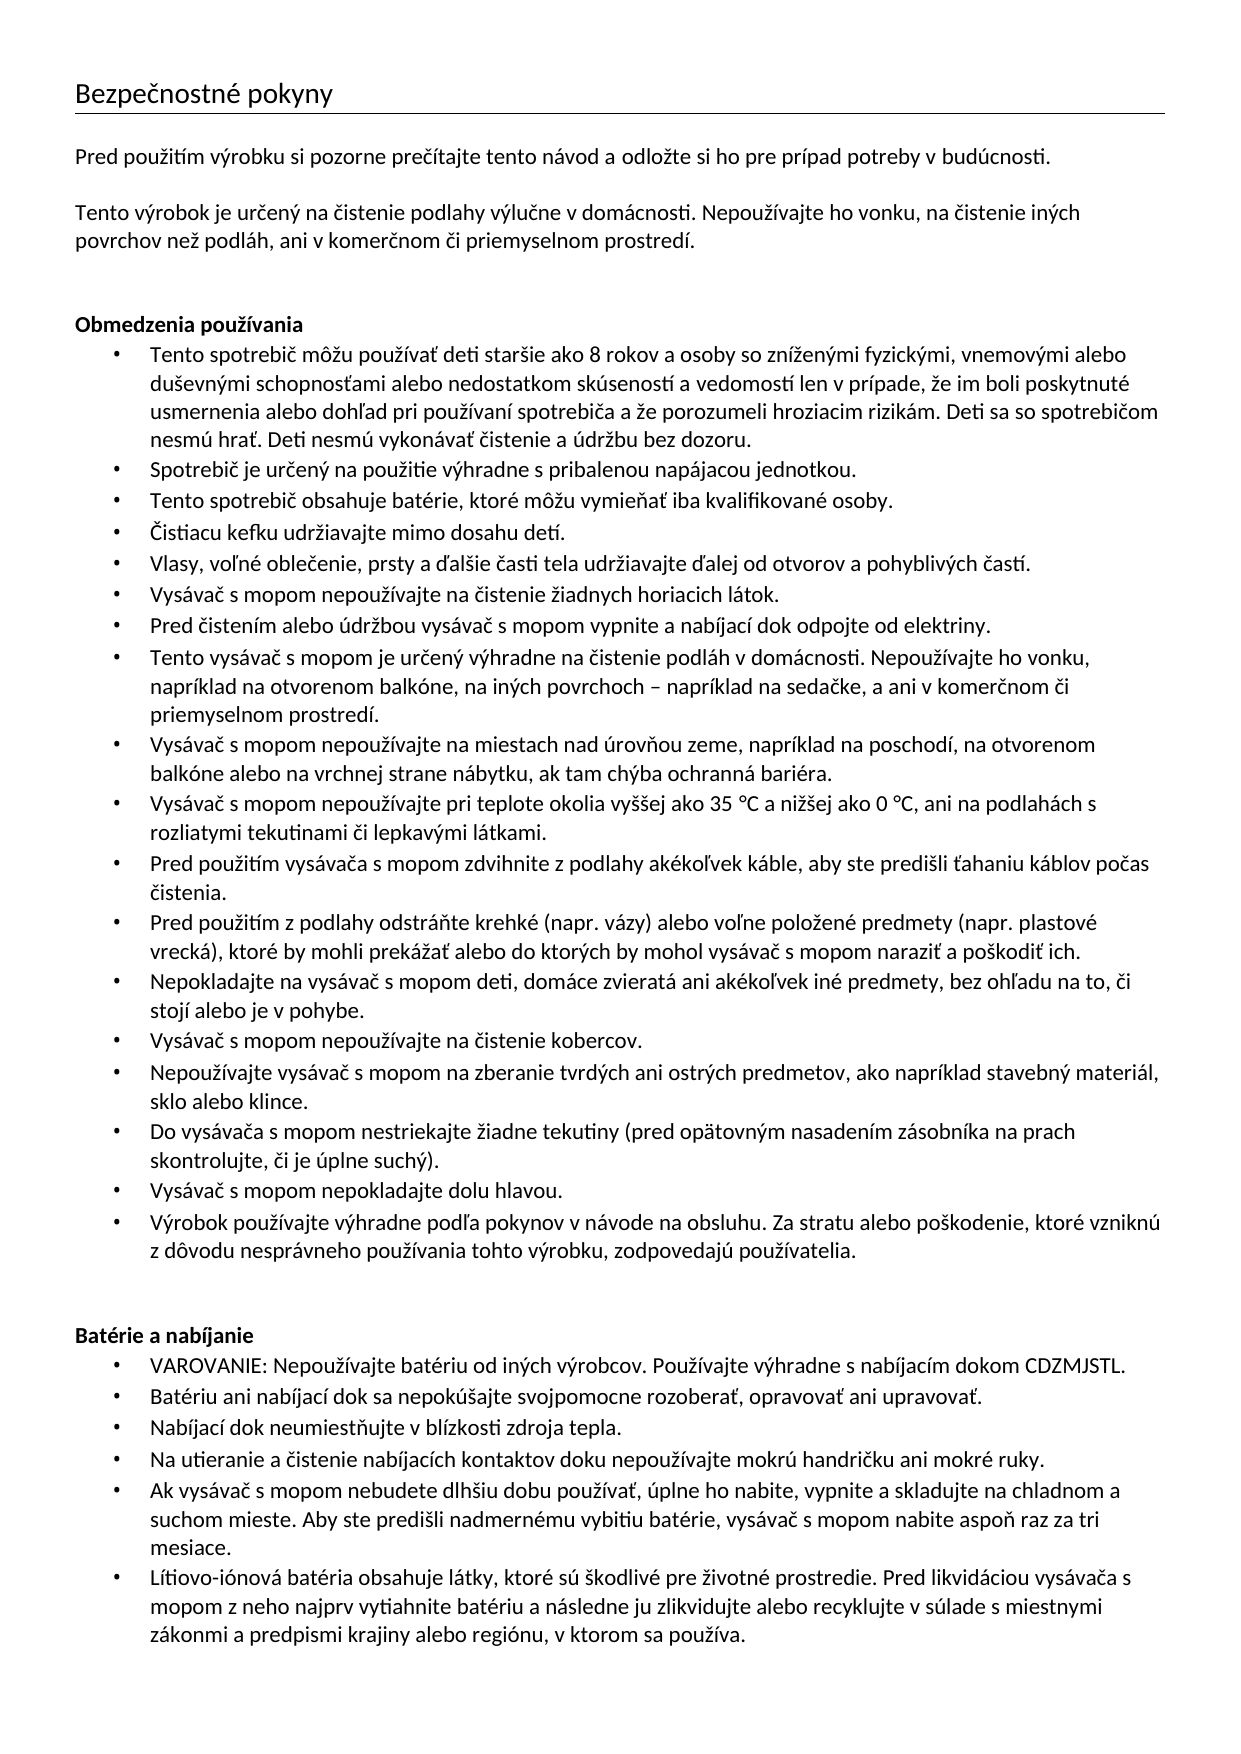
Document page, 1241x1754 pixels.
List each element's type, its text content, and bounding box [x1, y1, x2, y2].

list Ak vysávač s mopom nebudete dlhšiu dobu používať, úplne ho nabite, vypnite a skladujte na chladnom a suchom mieste. Aby ste predišli nadmernému vybitiu batérie, vysávač s mopom nabite aspoň raz za tri mesiace. [112, 1474, 1165, 1561]
list Vysávač s mopom nepoužívajte na miestach nad úrovňou zeme, napríklad na poschodí, na otvorenom balkóne alebo na vrchnej strane nábytku, ak tam chýba ochranná bariéra. [112, 728, 1165, 787]
list Výrobok používajte výhradne podľa pokynov v návode na obsluhu. Za stratu alebo poškodenie, ktoré vzniknú z dôvodu nesprávneho používania tohto výrobku, zodpovedajú používatelia. [112, 1205, 1165, 1265]
list Nabíjací dok neumiestňujte v blízkosti zdroja tepla. [112, 1411, 1165, 1442]
text Obmedzenia používania [75, 310, 1165, 338]
list Na utieranie a čistenie nabíjacích kontaktov doku nepoužívajte mokrú handričku ani mokré ruky. [112, 1442, 1165, 1474]
list Vysávač s mopom nepoužívajte pri teplote okolia vyššej ako 35 °C a nižšej ako 0 °C, ani na podlahách s rozliatymi tekutinami či lepkavými látkami. [112, 787, 1165, 847]
list Čistiacu kefku udržiavajte mimo dosahu detí. [112, 516, 1165, 547]
text Tento výrobok je určený na čistenie podlahy výlučne v domácnosti. Nepoužívajte ho vonku, na čistenie iných povrchov než podláh, ani v komerčnom či priemyselnom prostredí. [75, 198, 1165, 254]
list Do vysávača s mopom nestriekajte žiadne tekutiny (pred opätovným nasadením zásobníka na prach skontrolujte, či je úplne suchý). [112, 1115, 1165, 1174]
list Vysávač s mopom nepoužívajte na čistenie žiadnych horiacich látok. [112, 578, 1165, 609]
text Batérie a nabíjanie [75, 1321, 1165, 1349]
text Bezpečnostné pokyny [75, 75, 1165, 113]
list Pred použitím vysávača s mopom zdvihnite z podlahy akékoľvek káble, aby ste predišli ťahaniu káblov počas čistenia. [112, 847, 1165, 906]
list Vysávač s mopom nepokladajte dolu hlavou. [112, 1174, 1165, 1205]
list Tento vysávač s mopom je určený výhradne na čistenie podláh v domácnosti. Nepoužívajte ho vonku, napríklad na otvorenom balkóne, na iných povrchoch – napríklad na sedačke, a ani v komerčnom či priemyselnom prostredí. [112, 641, 1165, 728]
list Lítiovo-iónová batéria obsahuje látky, ktoré sú škodlivé pre životné prostredie. Pred likvidáciou vysávača s mopom z neho najprv vytiahnite batériu a následne ju zlikvidujte alebo recyklujte v súlade s miestnymi zákonmi a predpismi krajiny alebo regiónu, v ktorom sa používa. [112, 1561, 1165, 1648]
list Tento spotrebič môžu používať deti staršie ako 8 rokov a osoby so zníženými fyzickými, vnemovými alebo duševnými schopnosťami alebo nedostatkom skúseností a vedomostí len v prípade, že im boli poskytnuté usmernenia alebo dohľad pri používaní spotrebiča a že porozumeli hroziacim rizikám. Deti sa so spotrebičom nesmú hrať. Deti nesmú vykonávať čistenie a údržbu bez dozoru. [112, 338, 1165, 453]
list Batériu ani nabíjací dok sa nepokúšajte svojpomocne rozoberať, opravovať ani upravovať. [112, 1380, 1165, 1411]
list Nepokladajte na vysávač s mopom deti, domáce zvieratá ani akékoľvek iné predmety, bez ohľadu na to, či stojí alebo je v pohybe. [112, 965, 1165, 1024]
list Vysávač s mopom nepoužívajte na čistenie kobercov. [112, 1024, 1165, 1056]
list Pred použitím z podlahy odstráňte krehké (napr. vázy) alebo voľne položené predmety (napr. plastové vrecká), ktoré by mohli prekážať alebo do ktorých by mohol vysávač s mopom naraziť a poškodiť ich. [112, 906, 1165, 965]
list Tento spotrebič obsahuje batérie, ktoré môžu vymieňať iba kvalifikované osoby. [112, 484, 1165, 516]
list Spotrebič je určený na použitie výhradne s pribalenou napájacou jednotkou. [112, 453, 1165, 484]
text Pred použitím výrobku si pozorne prečítajte tento návod a odložte si ho pre prípad potreby v budúcnosti. [75, 142, 1165, 170]
list Pred čistením alebo údržbou vysávač s mopom vypnite a nabíjací dok odpojte od elektriny. [112, 609, 1165, 641]
list Nepoužívajte vysávač s mopom na zberanie tvrdých ani ostrých predmetov, ako napríklad stavebný materiál, sklo alebo klince. [112, 1056, 1165, 1115]
list VAROVANIE: Nepoužívajte batériu od iných výrobcov. Používajte výhradne s nabíjacím dokom CDZMJSTL. [112, 1349, 1165, 1380]
list Vlasy, voľné oblečenie, prsty a ďalšie časti tela udržiavajte ďalej od otvorov a pohyblivých častí. [112, 547, 1165, 578]
